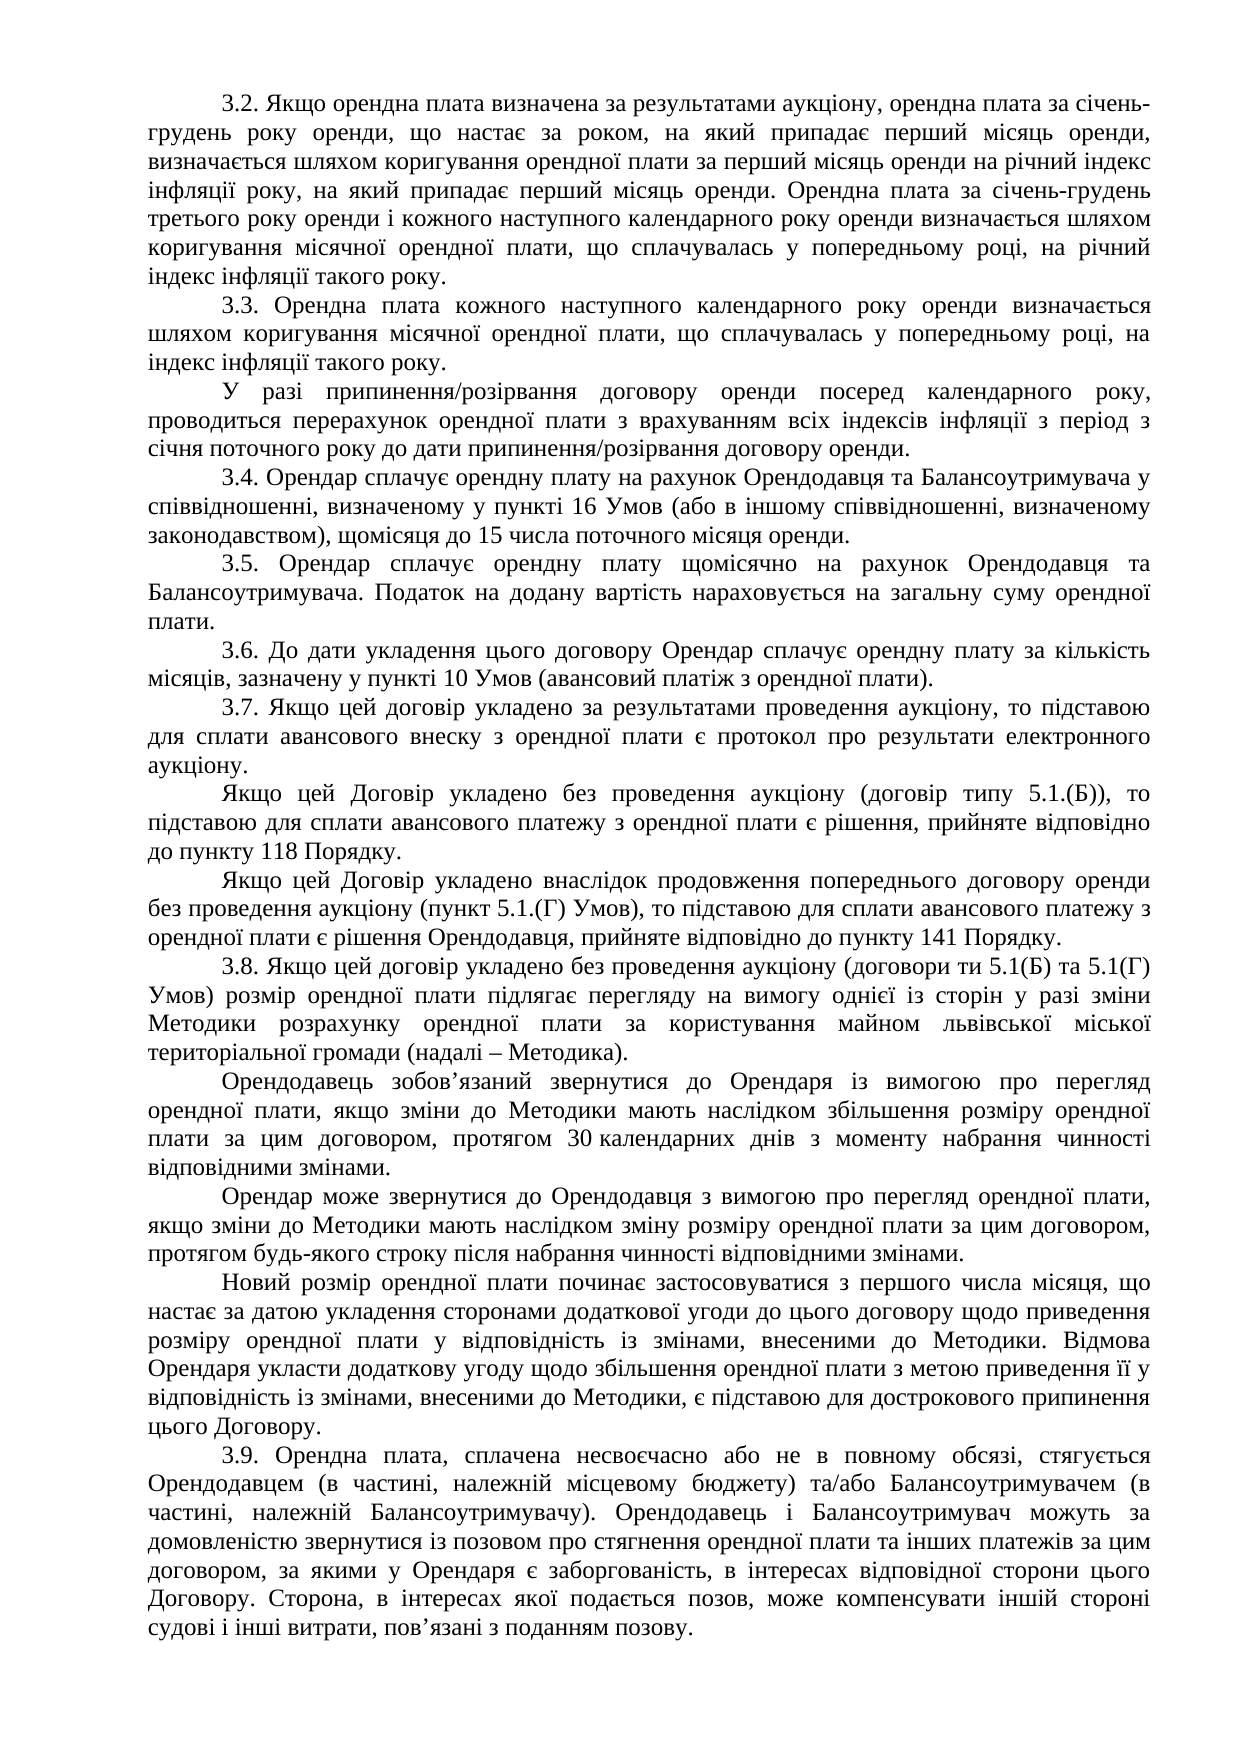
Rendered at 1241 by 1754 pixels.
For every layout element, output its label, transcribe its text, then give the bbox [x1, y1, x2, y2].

text 3.9. Орендна плата, сплачена несвоєчасно або не в повному обсязі, стягується Орендодавцем (в частині, належній місцевому бюджету) та/або Балансоутримувачем (в частині, належній Балансоутримувачу). Орендодавець і Балансоутримувач можуть за домовленістю звернутися із позовом про стягнення орендної плати та інших платежів за цим договором, за якими у Орендаря є заборгованість, в інтересах відповідної сторони цього Договору. Сторона, в інтересах якої подається позов, може компенсувати іншій стороні судові і інші витрати, пов’язані з поданням позову. [148, 1440, 1152, 1641]
text Якщо цей Договір укладено внаслідок продовження попереднього договору оренди без проведення аукціону (пункт 5.1.(Г) Умов), то підставою для сплати авансового платежу з орендної плати є рішення Орендодавця, прийняте відповідно до пункту 141 Порядку. [148, 865, 1152, 951]
text 3.8. Якщо цей договір укладено без проведення аукціону (договори ти 5.1(Б) та 5.1(Г) Умов) розмір орендної плати підлягає перегляду на вимогу однієї із сторін у разі зміни Методики розрахунку орендної плати за користування майном львівської міської територіальної громади (надалі – Методика). [148, 951, 1152, 1066]
text Новий розмір орендної плати починає застосовуватися з першого числа місяця, що настає за датою укладення сторонами додаткової угоди до цього договору щодо приведення розміру орендної плати у відповідність із змінами, внесеними до Методики. Відмова Орендаря укласти додаткову угоду щодо збільшення орендної плати з метою приведення її у відповідність із змінами, внесеними до Методики, є підставою для дострокового припинення цього Договору. [148, 1267, 1152, 1440]
text 3.7. Якщо цей договір укладено за результатами проведення аукціону, то підставою для сплати авансового внеску з орендної плати є протокол про результати електронного аукціону. [148, 692, 1152, 778]
text Орендар може звернутися до Орендодавця з вимогою про перегляд орендної плати, якщо зміни до Методики мають наслідком зміну розміру орендної плати за цим договором, протягом будь-якого строку після набрання чинності відповідними змінами. [148, 1181, 1152, 1267]
text 3.4. Орендар сплачує орендну плату на рахунок Орендодавця та Балансоутримувача у співвідношенні, визначеному у пункті 16 Умов (або в іншому співвідношенні, визначеному законодавством), щомісяця до 15 числа поточного місяця оренди. [148, 462, 1152, 548]
text 3.5. Орендар сплачує орендну плату щомісячно на рахунок Орендодавця та Балансоутримувача. Податок на додану вартість нараховується на загальну суму орендної плати. [148, 548, 1152, 635]
text У разі припинення/розірвання договору оренди посеред календарного року, проводиться перерахунок орендної плати з врахуванням всіх індексів інфляції з період з січня поточного року до дати припинення/розірвання договору оренди. [148, 376, 1152, 462]
text Орендодавець зобов’язаний звернутися до Орендаря із вимогою про перегляд орендної плати, якщо зміни до Методики мають наслідком збільшення розміру орендної плати за цим договором, протягом 30 календарних днів з моменту набрання чинності відповідними змінами. [148, 1066, 1152, 1181]
text 3.3. Орендна плата кожного наступного календарного року оренди визначається шляхом коригування місячної орендної плати, що сплачувалась у попередньому році, на індекс інфляції такого року. [148, 290, 1152, 376]
text 3.2. Якщо орендна плата визначена за результатами аукціону, орендна плата за січень-грудень року оренди, що настає за роком, на який припадає перший місяць оренди, визначається шляхом коригування орендної плати за перший місяць оренди на річний індекс інфляції року, на який припадає перший місяць оренди. Орендна плата за січень-грудень третього року оренди і кожного наступного календарного року оренди визначається шляхом коригування місячної орендної плати, що сплачувалась у попередньому році, на річний індекс інфляції такого року. [148, 88, 1152, 290]
text 3.6. До дати укладення цього договору Орендар сплачує орендну плату за кількість місяців, зазначену у пункті 10 Умов (авансовий платіж з орендної плати). [148, 635, 1152, 692]
text Якщо цей Договір укладено без проведення аукціону (договір типу 5.1.(Б)), то підставою для сплати авансового платежу з орендної плати є рішення, прийняте відповідно до пункту 118 Порядку. [148, 778, 1152, 865]
